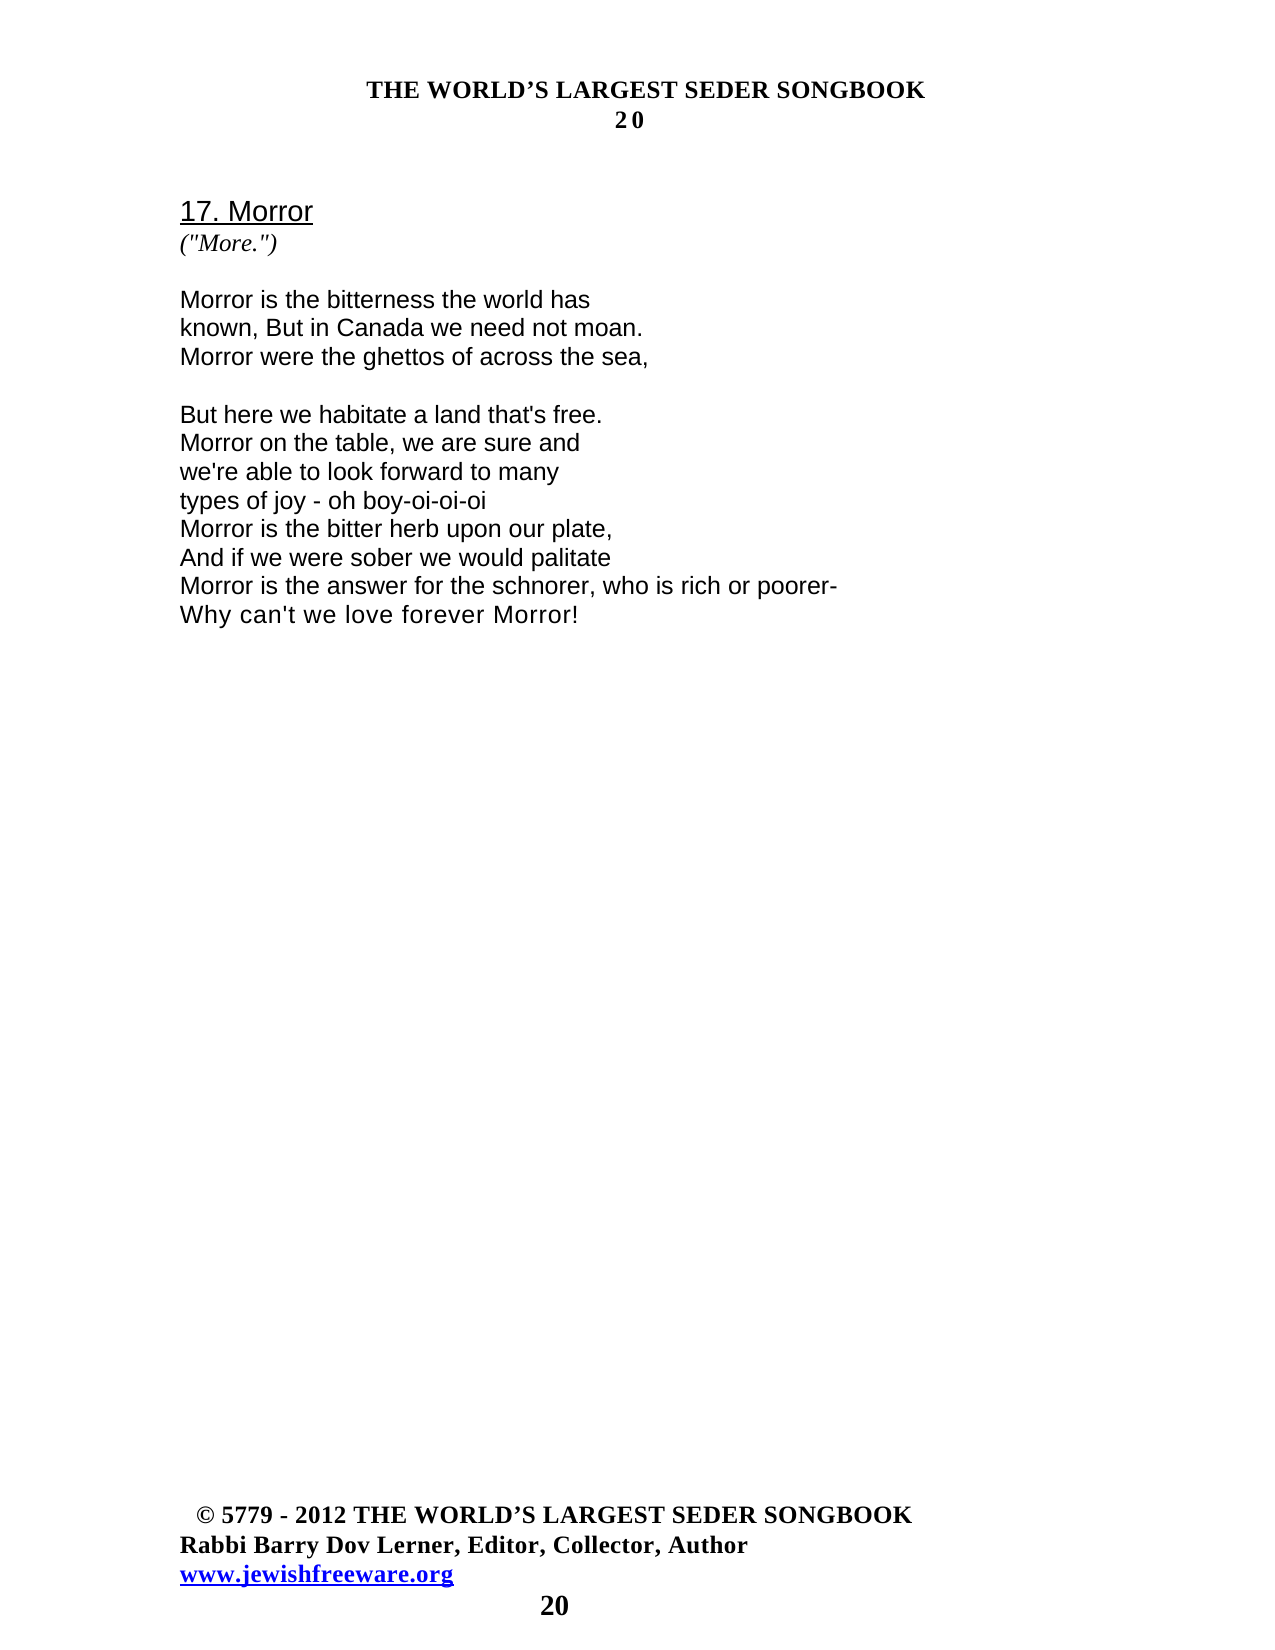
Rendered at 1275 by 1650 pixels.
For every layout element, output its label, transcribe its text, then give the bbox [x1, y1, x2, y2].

text Morror is the bitter herb upon our plate, [179, 515, 926, 543]
text Morror is the bitterness the world has known, But in Canada we need not moan. [179, 285, 674, 342]
text 17. Morror ("More.") [179, 197, 314, 257]
text © 5779 - 2012 THE WORLD’S LARGEST SEDER SONGBOOK [179, 1500, 929, 1530]
text Rabbi Barry Dov Lerner, Editor, Collector, Author www.jewishfreeware.org [179, 1530, 929, 1589]
text 20 [179, 1589, 929, 1622]
text Morror on the table, we are sure and [179, 429, 926, 457]
text And if we were sober we would palitate [179, 543, 926, 572]
text Morror were the ghettos of across the sea, [179, 342, 926, 371]
text Why can't we love forever Morror! [179, 601, 926, 629]
text types of joy - oh boy-oi-oi-oi [179, 486, 926, 515]
text 20 [614, 104, 926, 134]
text Morror is the answer for the schnorer, who is rich or poorer- [179, 572, 926, 600]
text But here we habitate a land that's free. [179, 400, 926, 429]
text we're able to look forward to many [179, 457, 926, 486]
text THE WORLD’S LARGEST SEDER SONGBOOK [179, 74, 926, 104]
